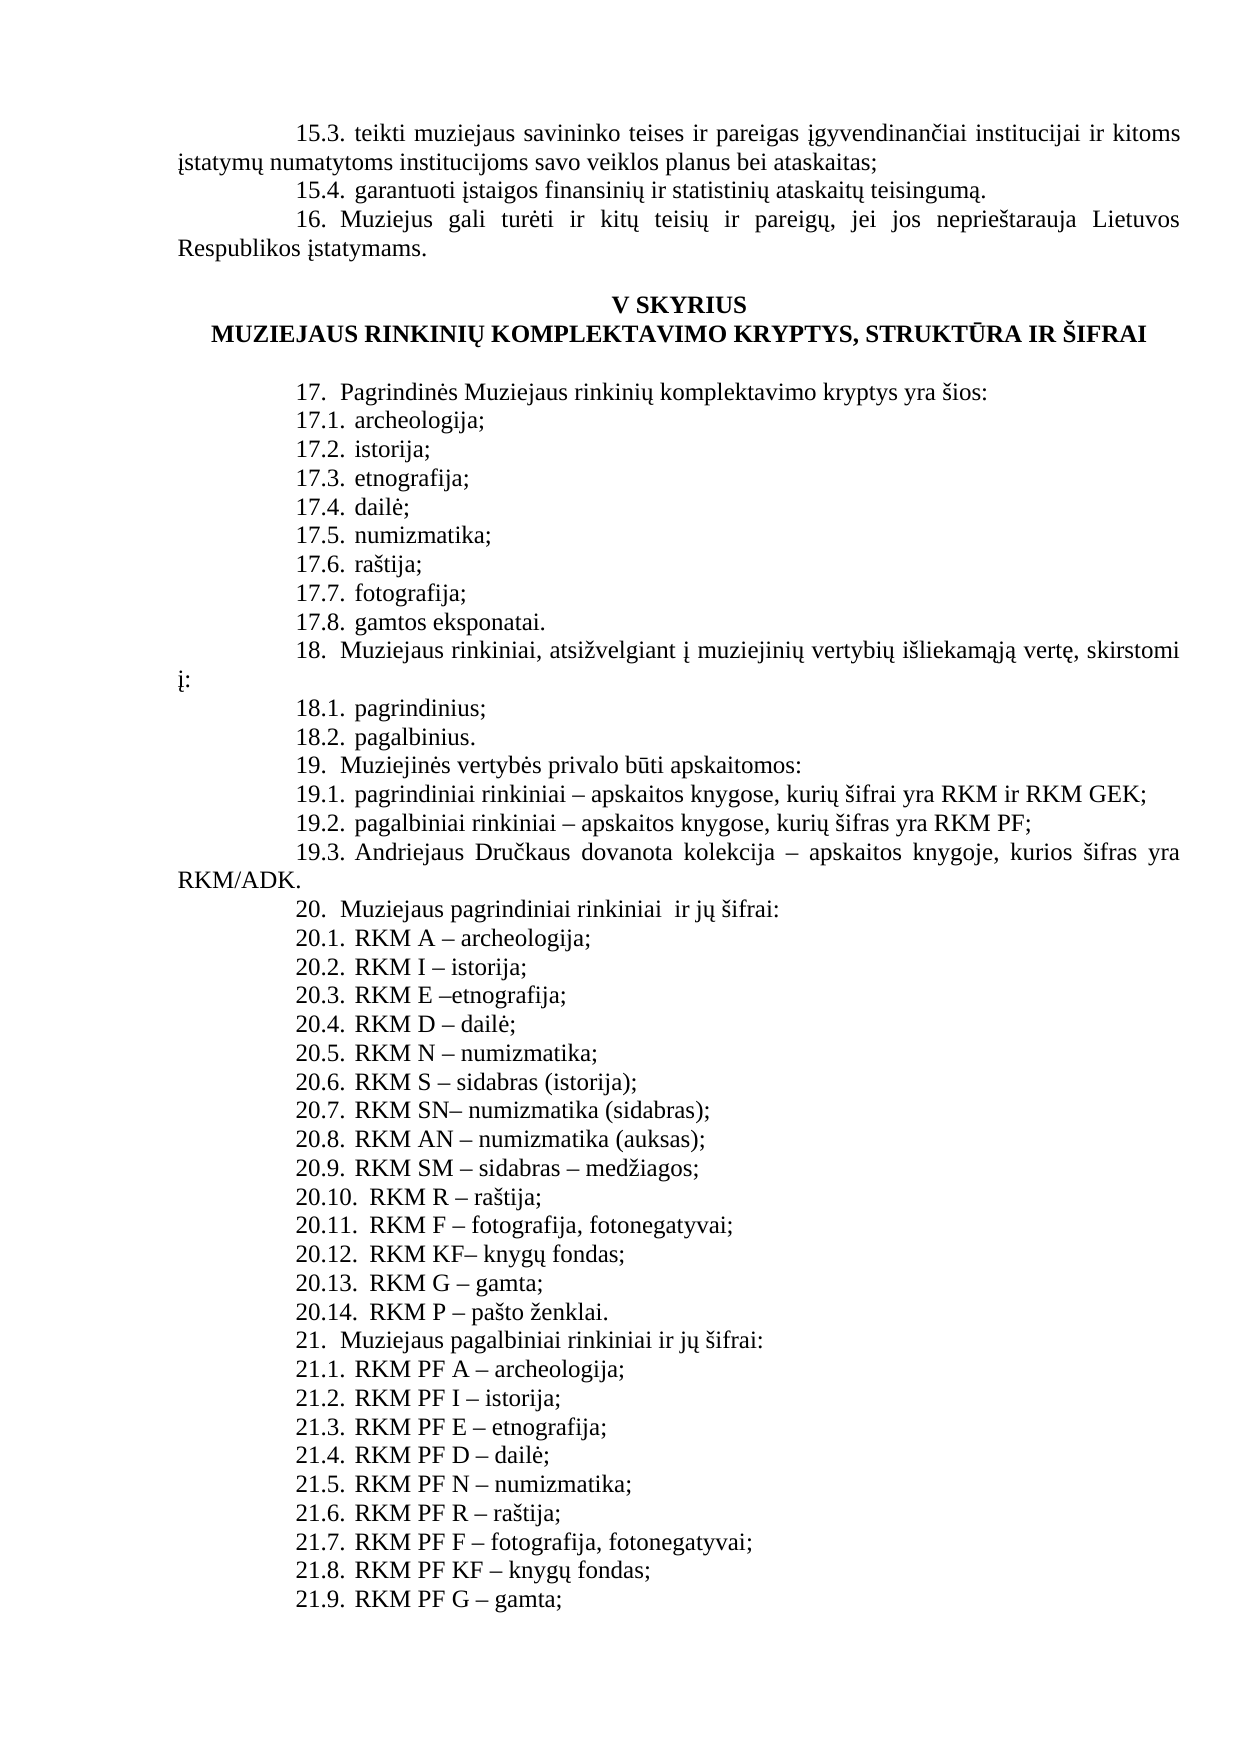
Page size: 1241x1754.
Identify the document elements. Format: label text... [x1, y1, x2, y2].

list RKM A – archeologija; [295, 923, 1181, 952]
list RKM I – istorija; [177, 952, 1181, 981]
list teikti muziejaus savininko teises ir pareigas įgyvendinančiai institucijai ir kitoms įstatymų numatytoms institucijoms savo veiklos planus bei ataskaitas; [177, 118, 1181, 176]
list RKM F – fotografija, fotonegatyvai; [177, 1211, 1181, 1239]
list pagrindiniai rinkiniai – apskaitos knygose, kurių šifrai yra RKM ir RKM GEK; [295, 779, 1181, 808]
list RKM PF N – numizmatika; [177, 1469, 1181, 1498]
list RKM PF R – raštija; [177, 1498, 1181, 1527]
list Muziejaus pagalbiniai rinkiniai ir jų šifrai: [177, 1326, 1181, 1354]
list pagalbiniai rinkiniai – apskaitos knygose, kurių šifras yra RKM PF; [295, 808, 1181, 837]
text MUZIEJAUS RINKINIŲ KOMPLEKTAVIMO KRYPTYS, STRUKTŪRA IR ŠIFRAI [177, 319, 1181, 348]
list RKM R – raštija; [177, 1182, 1181, 1211]
list Andriejaus Dručkaus dovanota kolekcija – apskaitos knygoje, kurios šifras yra RKM/ADK. [177, 837, 1181, 894]
list Muziejus gali turėti ir kitų teisių ir pareigų, jei jos neprieštarauja Lietuvos Respublikos įstatymams. [177, 204, 1181, 262]
list RKM PF G – gamta; [177, 1584, 1181, 1613]
list Muziejaus rinkiniai, atsižvelgiant į muziejinių vertybių išliekamąją vertę, skirstomi į: [177, 636, 1181, 693]
list raštija; [177, 549, 1181, 578]
list RKM KF– knygų fondas; [177, 1239, 1181, 1268]
list archeologija; [295, 406, 1181, 434]
list etnografija; [177, 463, 1181, 492]
list RKM PF F – fotografija, fotonegatyvai; [177, 1527, 1181, 1556]
list RKM S – sidabras (istorija); [177, 1067, 1181, 1096]
list pagrindinius; [295, 693, 1181, 722]
list RKM P – pašto ženklai. [177, 1297, 1181, 1326]
text V SKYRIUS [177, 291, 1181, 319]
list dailė; [177, 492, 1181, 521]
list fotografija; [177, 578, 1181, 607]
list garantuoti įstaigos finansinių ir statistinių ataskaitų teisingumą. [177, 176, 1181, 204]
list Muziejaus pagrindiniai rinkiniai ir jų šifrai: [177, 894, 1181, 923]
list numizmatika; [177, 521, 1181, 549]
list RKM N – numizmatika; [177, 1038, 1181, 1067]
list RKM PF KF – knygų fondas; [177, 1556, 1181, 1584]
list Muziejinės vertybės privalo būti apskaitomos: [177, 751, 1181, 779]
list RKM D – dailė; [177, 1009, 1181, 1038]
list istorija; [177, 434, 1181, 463]
list RKM G – gamta; [177, 1268, 1181, 1297]
list RKM PF I – istorija; [177, 1383, 1181, 1412]
list RKM PF A – archeologija; [295, 1354, 1181, 1383]
list RKM PF D – dailė; [177, 1441, 1181, 1469]
list Pagrindinės Muziejaus rinkinių komplektavimo kryptys yra šios: [177, 377, 1181, 406]
list RKM PF E – etnografija; [177, 1412, 1181, 1441]
list RKM E –etnografija; [177, 981, 1181, 1009]
list RKM AN – numizmatika (auksas); [177, 1124, 1181, 1153]
list gamtos eksponatai. [177, 607, 1181, 636]
list RKM SM – sidabras – medžiagos; [177, 1153, 1181, 1182]
list RKM SN– numizmatika (sidabras); [177, 1096, 1181, 1124]
list pagalbinius. [177, 722, 1181, 751]
